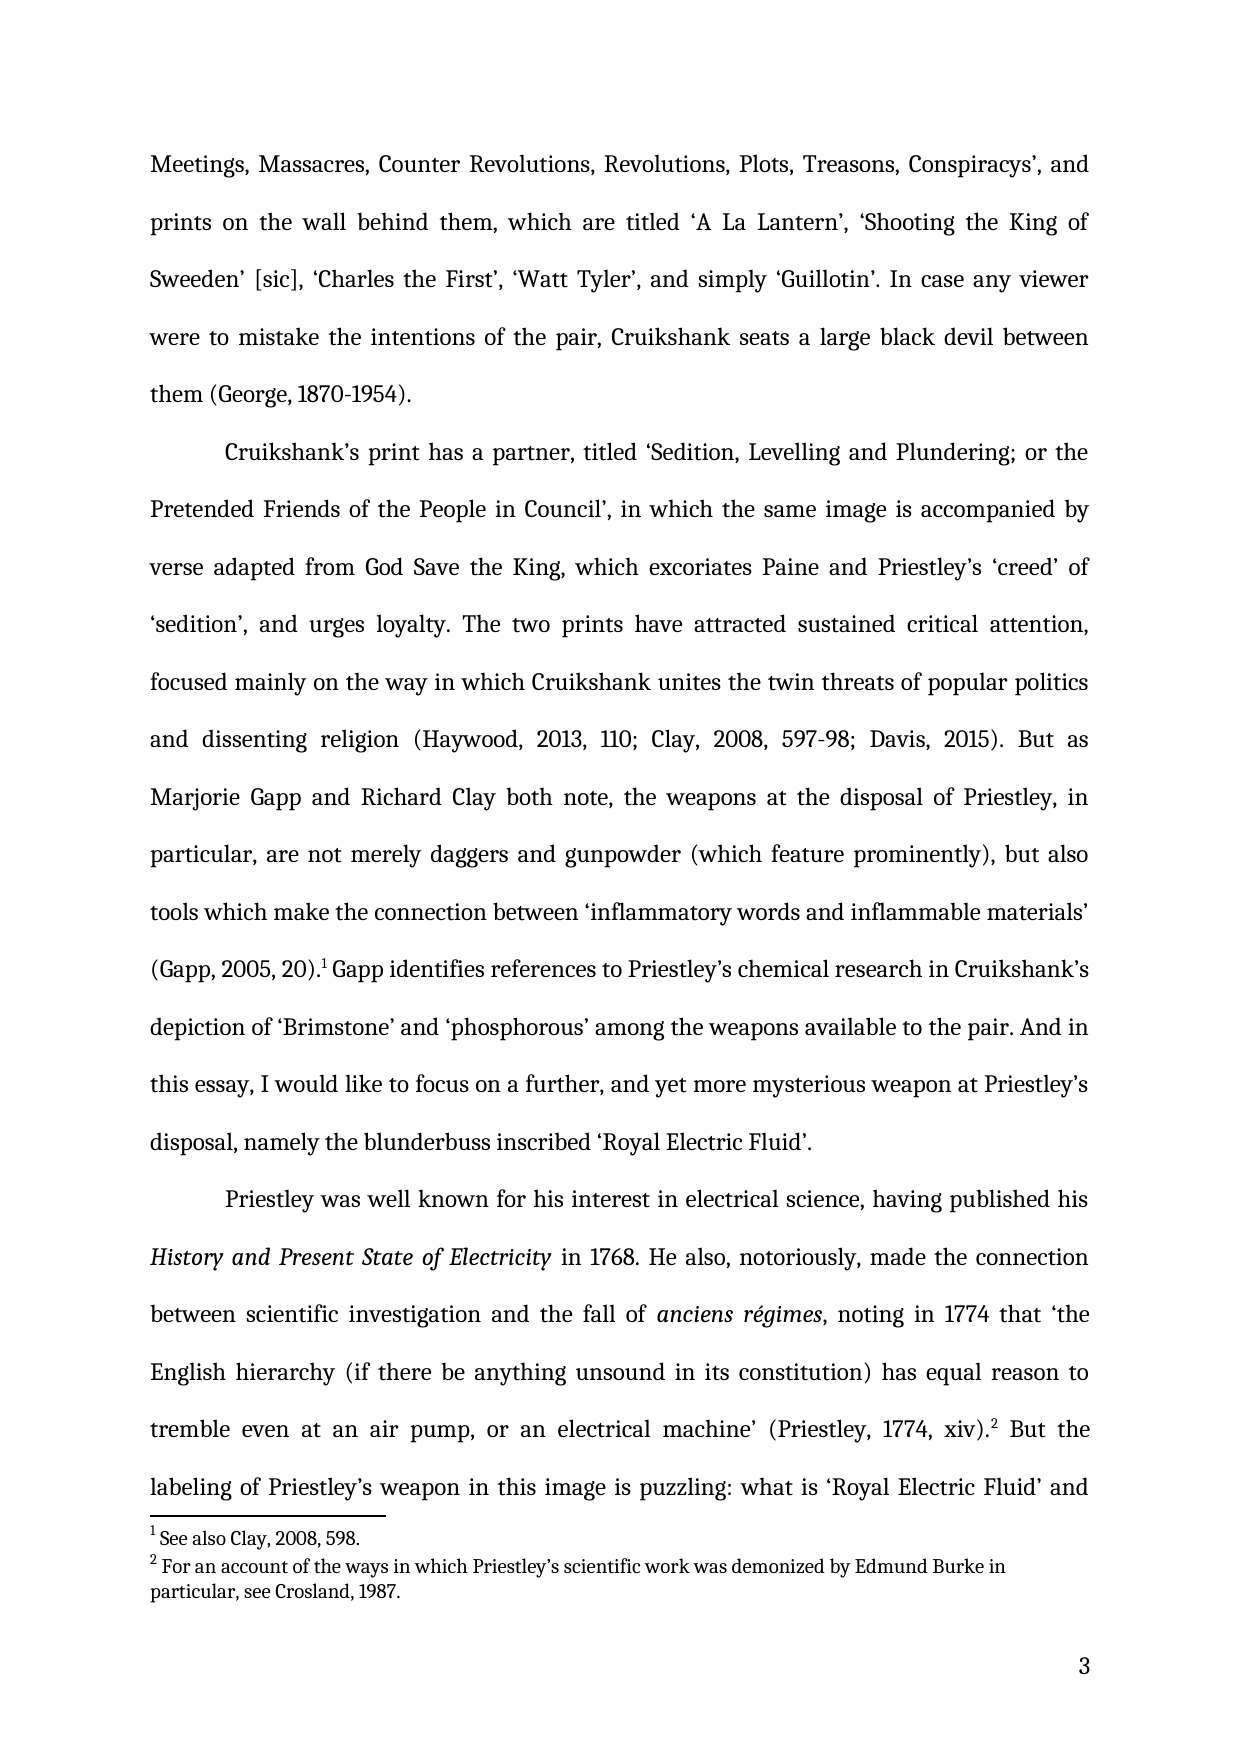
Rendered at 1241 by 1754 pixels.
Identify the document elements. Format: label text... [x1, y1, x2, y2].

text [150, 150, 1090, 409]
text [150, 1185, 1090, 1501]
text Cruikshank’s print has a partner, titled ‘Sedition, Levelling and Plundering; or the Pretended Friends of the People in Council’, in which the same image is accompanied by verse adapted from God Save the King, which excoriates Paine and Priestley’s ‘creed’ of ‘sedition’, and urges loyalty. The two prints have attracted sustained critical attention, focused mainly on the way in which Cruikshank unites the twin threats of popular politics and dissenting religion (Haywood, 2013, 110; Clay, 2008, 597-98; Davis, 2015). But as Marjorie Gapp and Richard Clay both note, the weapons at the disposal of Priestley, in particular, are not merely daggers and gunpowder (which feature prominently), but also tools which make the connection between ‘inflammatory words and inflammable materials’ (Gapp, 2005, 20). Gapp identifies references to Priestley’s chemical research in Cruikshank’s depiction of ‘Brimstone’ and ‘phosphorous’ among the weapons available to the pair. And in this essay, I would like to focus on a further, and yet more mysterious weapon at Priestley’s disposal, namely the blunderbuss inscribed ‘Royal Electric Fluid’. [150, 437, 1090, 1156]
